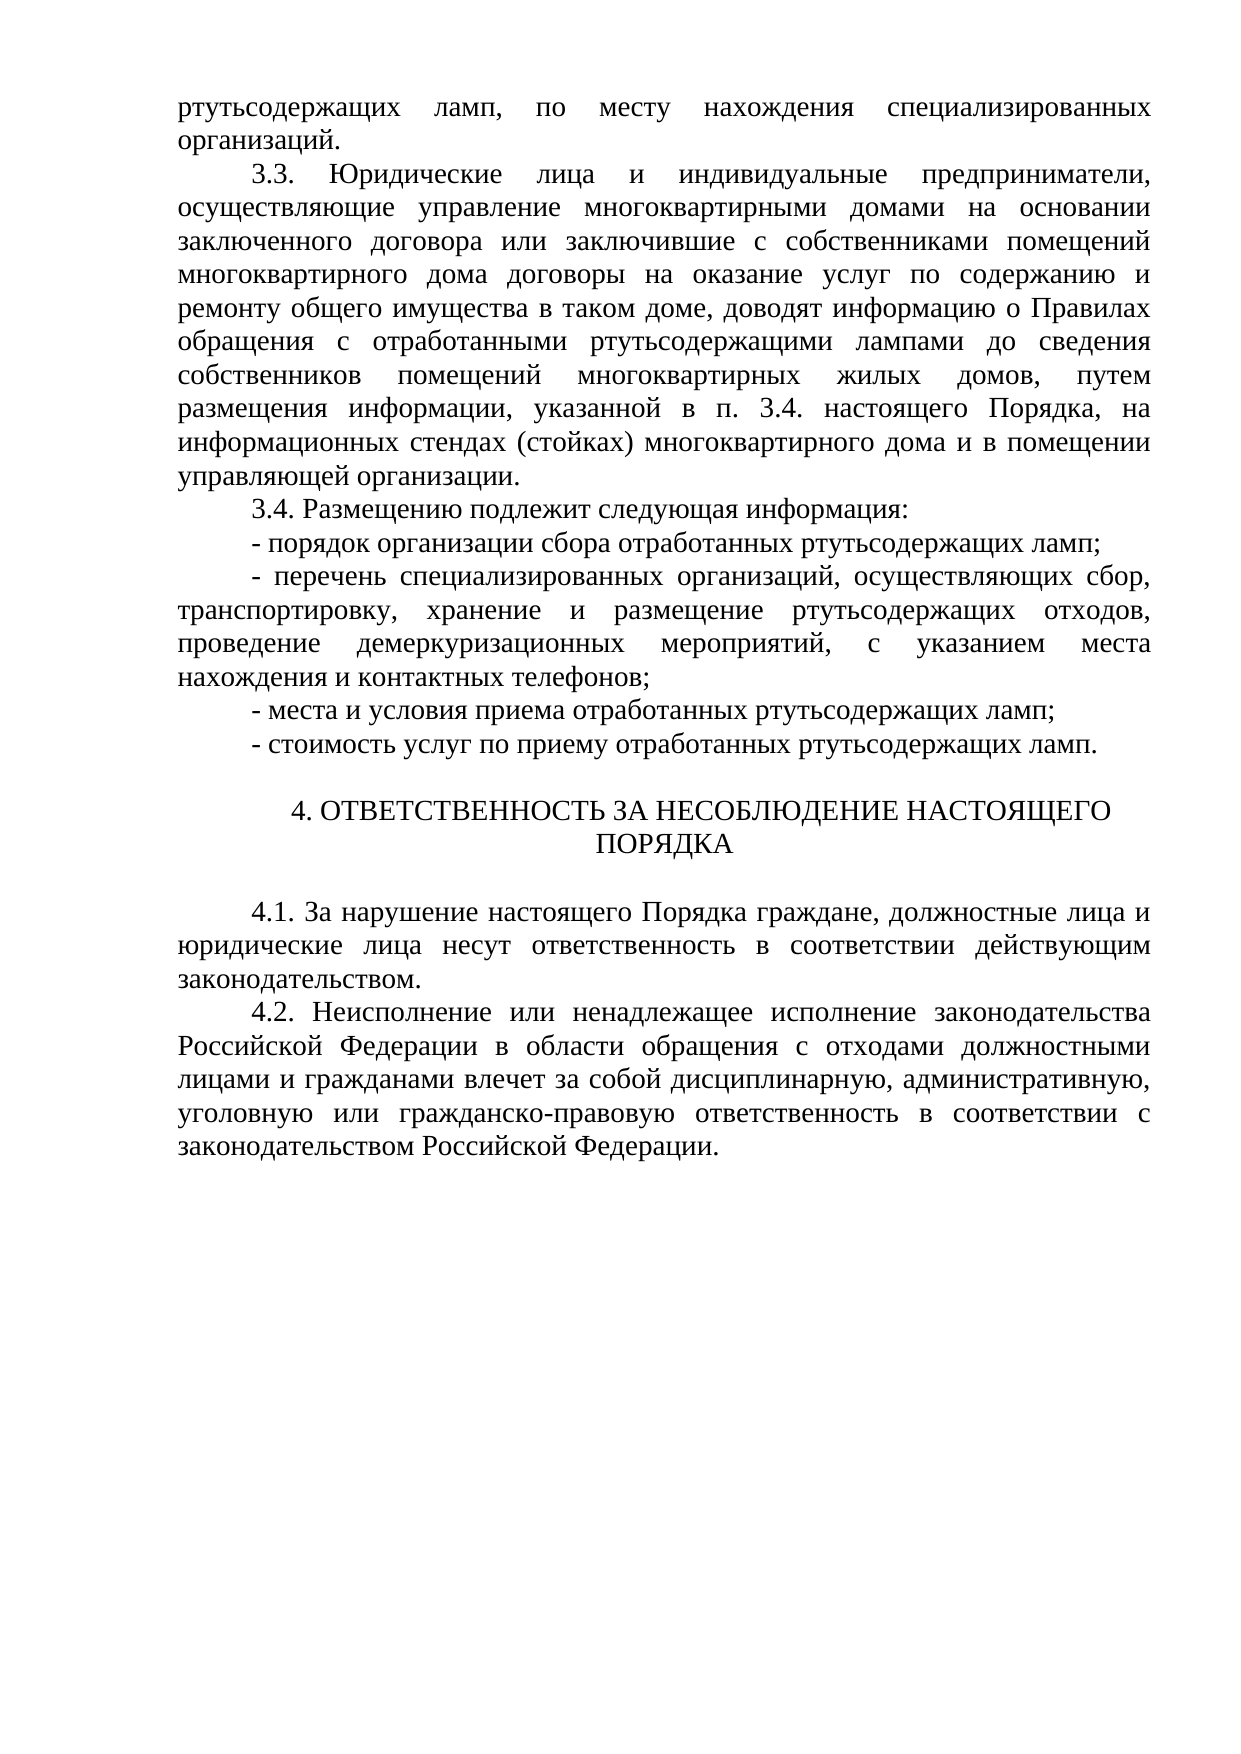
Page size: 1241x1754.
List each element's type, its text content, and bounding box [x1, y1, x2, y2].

text 3.3. Юридические лица и индивидуальные предприниматели, осуществляющие управление многоквартирными домами на основании заключенного договора или заключившие с собственниками помещений многоквартирного дома договоры на оказание услуг по содержанию и ремонту общего имущества в таком доме, доводят информацию о Правилах обращения с отработанными ртутьсодержащими лампами до сведения собственников помещений многоквартирных жилых домов, путем размещения информации, указанной в п. 3.4. настоящего Порядка, на информационных стендах (стойках) многоквартирного дома и в помещении управляющей организации. [177, 156, 1152, 491]
text 4. ОТВЕТСТВЕННОСТЬ ЗА НЕСОБЛЮДЕНИЕ НАСТОЯЩЕГО ПОРЯДКА [177, 793, 1152, 860]
text - места и условия приема отработанных ртутьсодержащих ламп; [177, 692, 1152, 726]
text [177, 89, 1152, 156]
text 3.4. Размещению подлежит следующая информация: [177, 491, 1152, 525]
text - порядок организации сбора отработанных ртутьсодержащих ламп; [177, 525, 1152, 558]
text 4.1. За нарушение настоящего Порядка граждане, должностные лица и юридические лица несут ответственность в соответствии действующим законодательством. [177, 894, 1152, 994]
text - стоимость услуг по приему отработанных ртутьсодержащих ламп. [177, 726, 1152, 759]
text 4.2. Неисполнение или ненадлежащее исполнение законодательства Российской Федерации в области обращения с отходами должностными лицами и гражданами влечет за собой дисциплинарную, административную, уголовную или гражданско-правовую ответственность в соответствии с законодательством Российской Федерации. [177, 994, 1152, 1162]
text - перечень специализированных организаций, осуществляющих сбор, транспортировку, хранение и размещение ртутьсодержащих отходов, проведение демеркуризационных мероприятий, с указанием места нахождения и контактных телефонов; [177, 558, 1152, 692]
